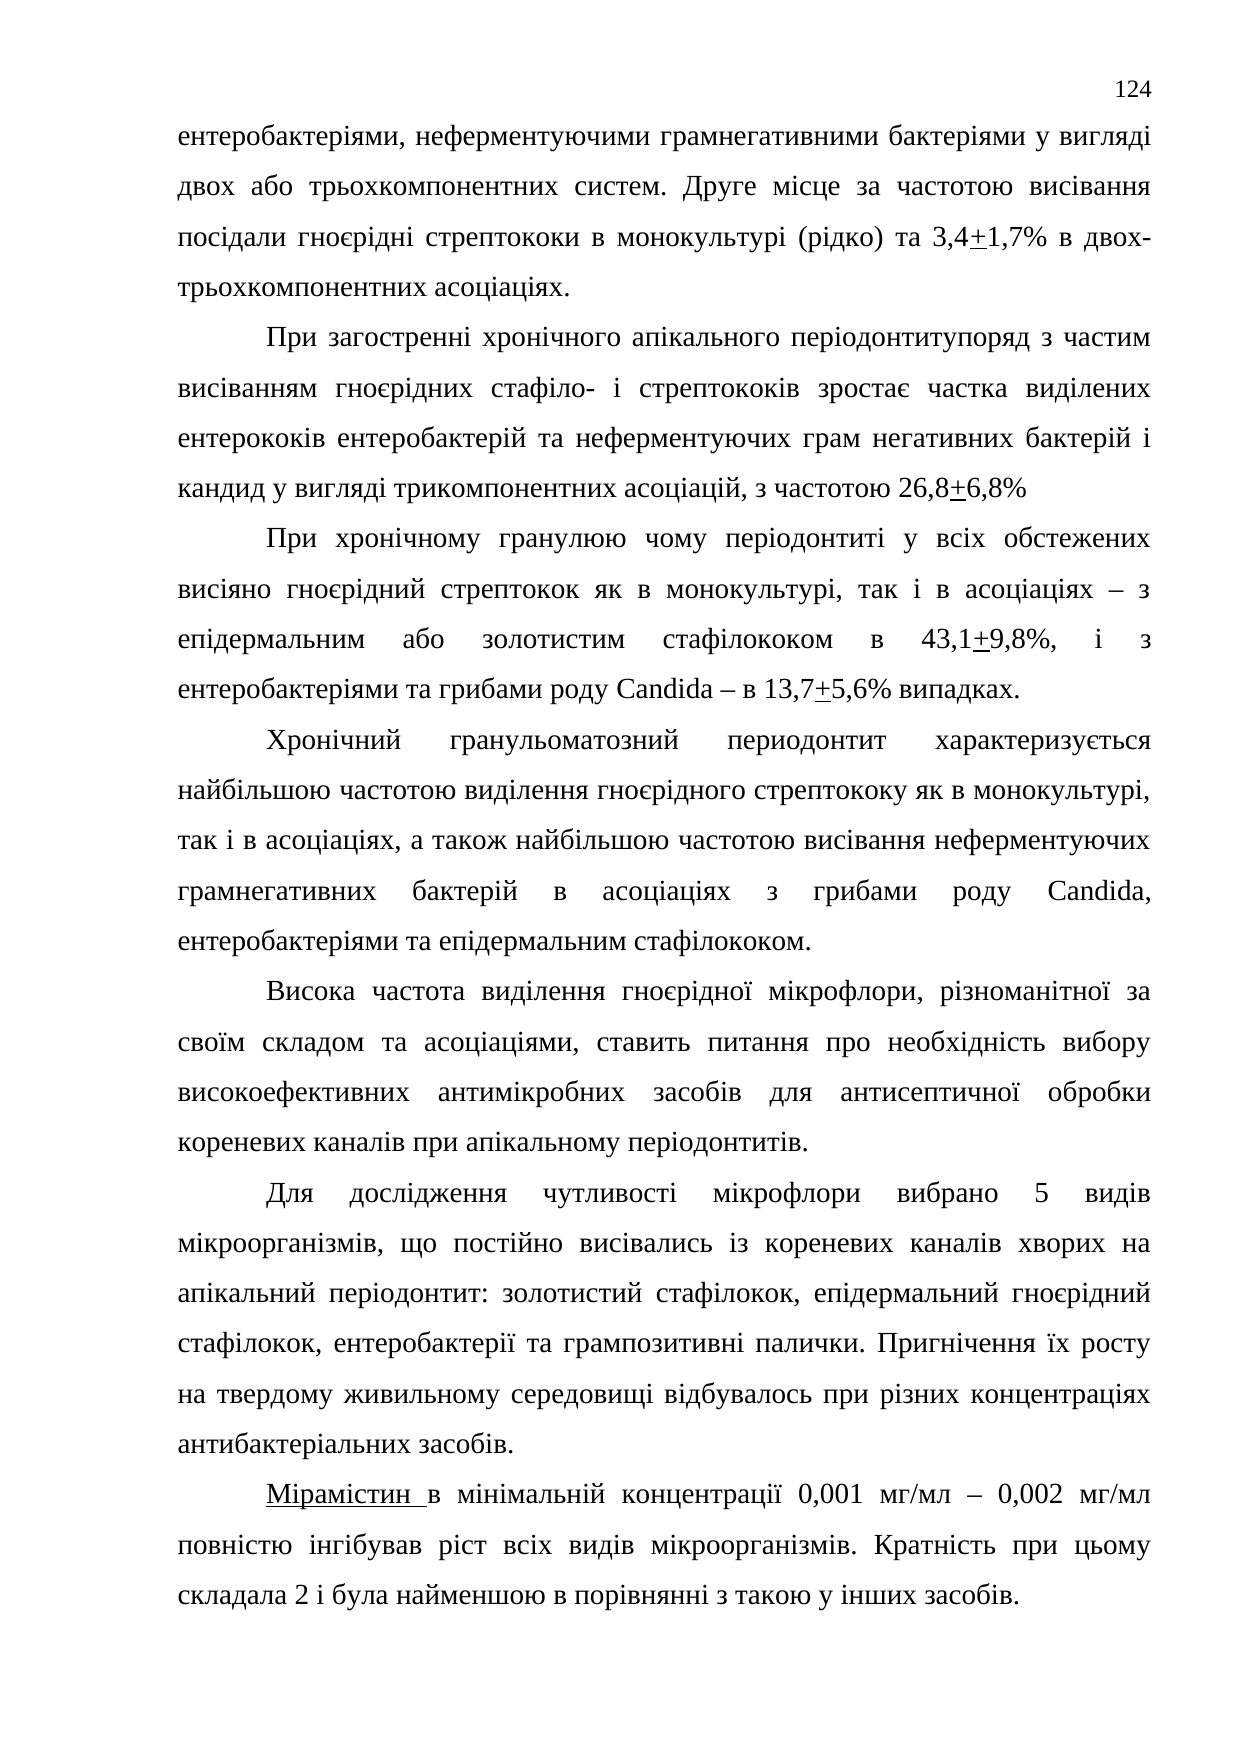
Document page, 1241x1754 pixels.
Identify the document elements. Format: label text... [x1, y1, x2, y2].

text При хронічному гранулюю чому періодонтиті у всіх обстежених висіяно гноєрідний стрептокок як в монокультурі, так і в асоціаціях – з епідермальним або золотистим стафілококом в 43,1+9,8%, і з ентеробактеріями та грибами роду Candida – в 13,7+5,6% випадках. [177, 521, 1152, 705]
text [177, 118, 1152, 303]
text Хронічний гранульоматозний периодонтит характеризується найбільшою частотою виділення гноєрідного стрептококу як в монокультурі, так і в асоціаціях, а також найбільшою частотою висівання неферментуючих грамнегативних бактерій в асоціаціях з грибами роду Candida, ентеробактеріями та епідермальним стафілококом. [177, 722, 1152, 957]
text При загостренні хронічного апікального періодонтитупоряд з частим висіванням гноєрідних стафіло- і стрептококів зростає частка виділених ентерококів ентеробактерій та неферментуючих грам негативних бактерій і кандид у вигляді трикомпонентних асоціацій, з частотою 26,8+6,8% [177, 319, 1152, 504]
text Мірамістин в мінімальній концентрації 0,001 мг/мл – 0,002 мг/мл повністю інгібував ріст всіх видів мікроорганізмів. Кратність при цьому складала 2 і була найменшою в порівнянні з такою у інших засобів. [177, 1477, 1152, 1611]
text Висока частота виділення гноєрідної мікрофлори, різноманітної за своїм складом та асоціаціями, ставить питання про необхідність вибору високоефективних антимікробних засобів для антисептичної обробки кореневих каналів при апікальному періодонтитів. [177, 973, 1152, 1158]
text Для дослідження чутливості мікрофлори вибрано 5 видів мікроорганізмів, що постійно висівались із кореневих каналів хворих на апікальний періодонтит: золотистий стафілокок, епідермальний гноєрідний стафілокок, ентеробактерії та грампозитивні палички. Пригнічення їх росту на твердому живильному середовищі відбувалось при різних концентраціях антибактеріальних засобів. [177, 1175, 1152, 1460]
